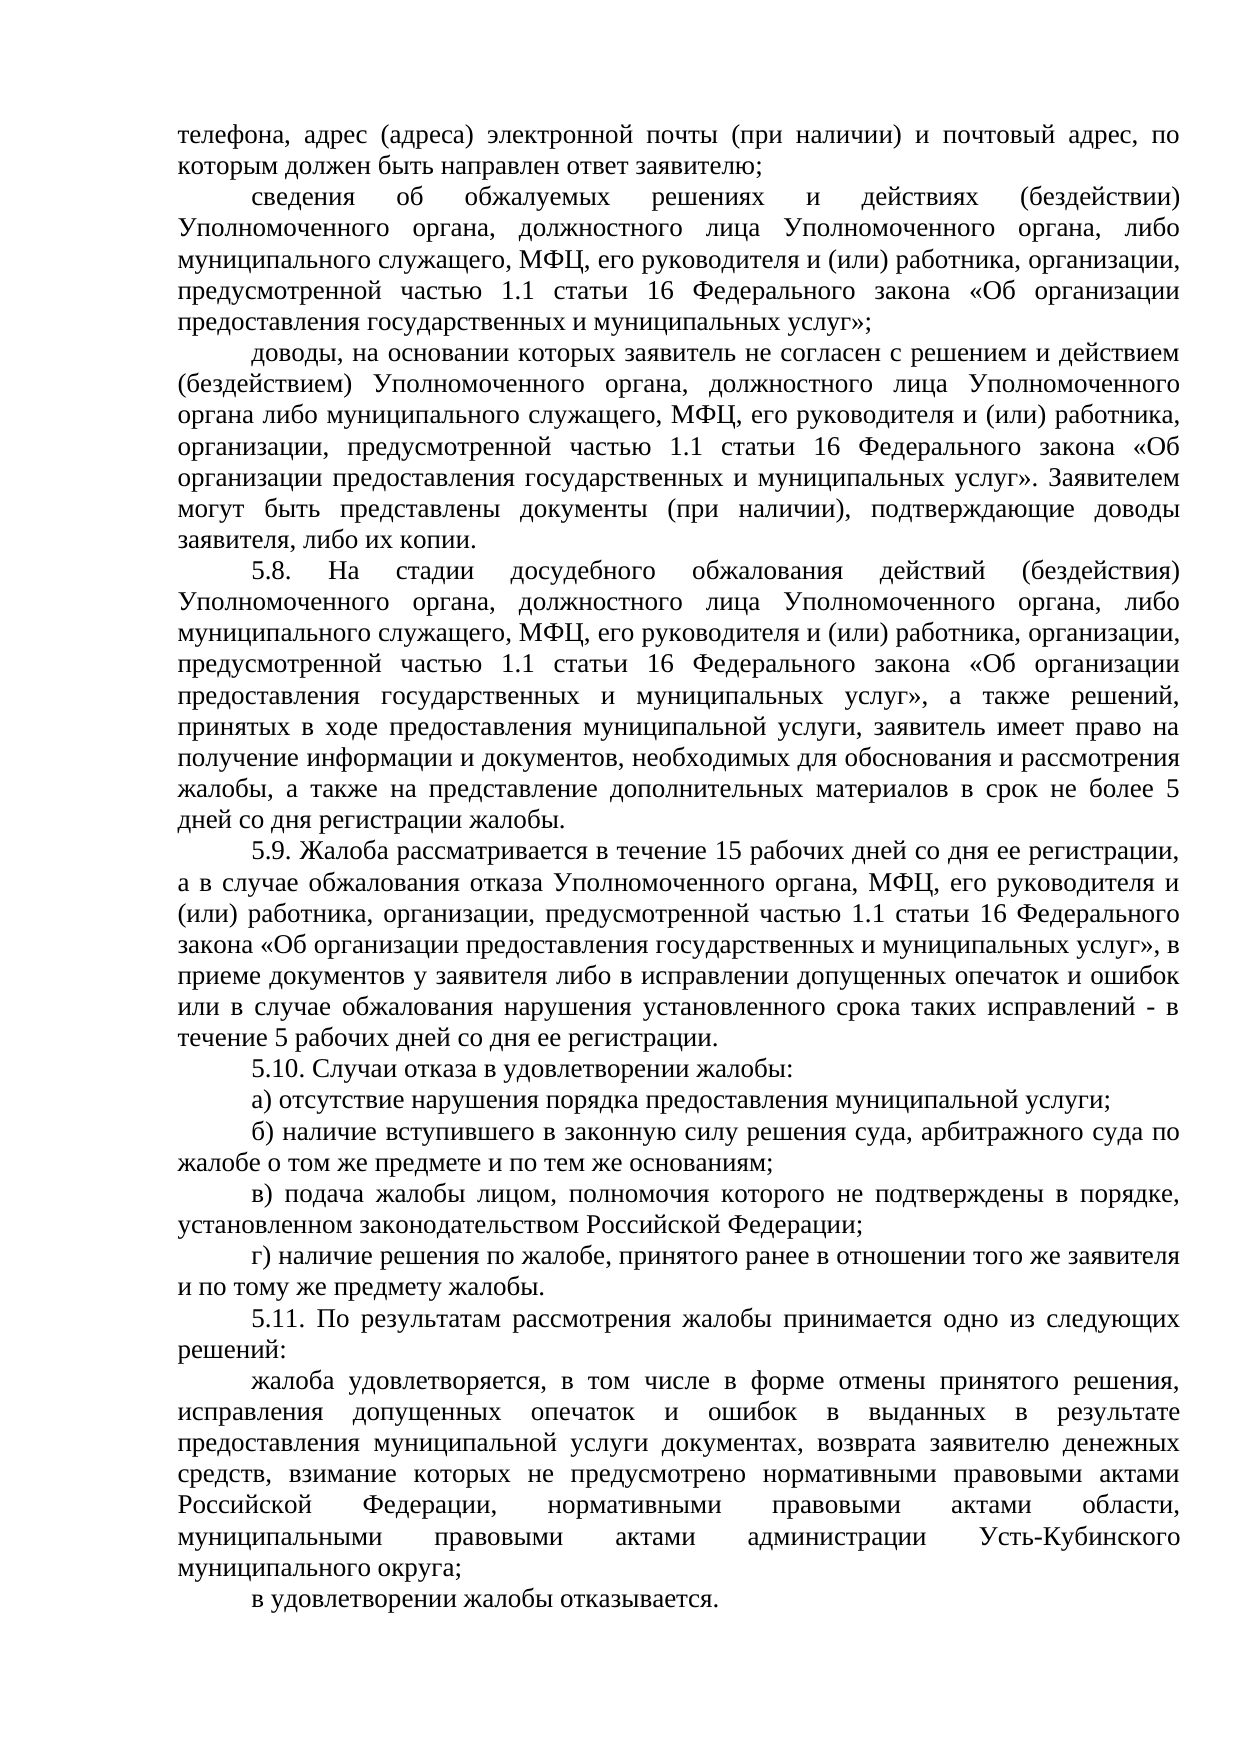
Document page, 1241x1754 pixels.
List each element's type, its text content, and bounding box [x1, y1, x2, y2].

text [177, 118, 1181, 180]
text 5.11. По результатам рассмотрения жалобы принимается одно из следующих решений: [177, 1302, 1181, 1364]
text в) подача жалобы лицом, полномочия которого не подтверждены в порядке, установленном законодательством Российской Федерации; [177, 1177, 1181, 1239]
text б) наличие вступившего в законную силу решения суда, арбитражного суда по жалобе о том же предмете и по тем же основаниям; [177, 1115, 1181, 1177]
text в удовлетворении жалобы отказывается. [177, 1582, 1181, 1613]
text 5.8. На стадии досудебного обжалования действий (бездействия) Уполномоченного органа, должностного лица Уполномоченного органа, либо муниципального служащего, МФЦ, его руководителя и (или) работника, организации, предусмотренной частью 1.1 статьи 16 Федерального закона «Об организации предоставления государственных и муниципальных услуг», а также решений, принятых в ходе предоставления муниципальной услуги, заявитель имеет право на получение информации и документов, необходимых для обоснования и рассмотрения жалобы, а также на представление дополнительных материалов в срок не более 5 дней со дня регистрации жалобы. [177, 554, 1181, 834]
text а) отсутствие нарушения порядка предоставления муниципальной услуги; [177, 1084, 1181, 1115]
text жалоба удовлетворяется, в том числе в форме отмены принятого решения, исправления допущенных опечаток и ошибок в выданных в результате предоставления муниципальной услуги документах, возврата заявителю денежных средств, взимание которых не предусмотрено нормативными правовыми актами Российской Федерации, нормативными правовыми актами области, муниципальными правовыми актами администрации Усть-Кубинского муниципального округа; [177, 1364, 1181, 1582]
text доводы, на основании которых заявитель не согласен с решением и действием (бездействием) Уполномоченного органа, должностного лица Уполномоченного органа либо муниципального служащего, МФЦ, его руководителя и (или) работника, организации, предусмотренной частью 1.1 статьи 16 Федерального закона «Об организации предоставления государственных и муниципальных услуг». Заявителем могут быть представлены документы (при наличии), подтверждающие доводы заявителя, либо их копии. [177, 336, 1181, 554]
text сведения об обжалуемых решениях и действиях (бездействии) Уполномоченного органа, должностного лица Уполномоченного органа, либо муниципального служащего, МФЦ, его руководителя и (или) работника, организации, предусмотренной частью 1.1 статьи 16 Федерального закона «Об организации предоставления государственных и муниципальных услуг»; [177, 180, 1181, 336]
text г) наличие решения по жалобе, принятого ранее в отношении того же заявителя и по тому же предмету жалобы. [177, 1239, 1181, 1302]
text 5.9. Жалоба рассматривается в течение 15 рабочих дней со дня ее регистрации, а в случае обжалования отказа Уполномоченного органа, МФЦ, его руководителя и (или) работника, организации, предусмотренной частью 1.1 статьи 16 Федерального закона «Об организации предоставления государственных и муниципальных услуг», в приеме документов у заявителя либо в исправлении допущенных опечаток и ошибок или в случае обжалования нарушения установленного срока таких исправлений - в течение 5 рабочих дней со дня ее регистрации. [177, 834, 1181, 1052]
text 5.10. Случаи отказа в удовлетворении жалобы: [177, 1052, 1181, 1084]
